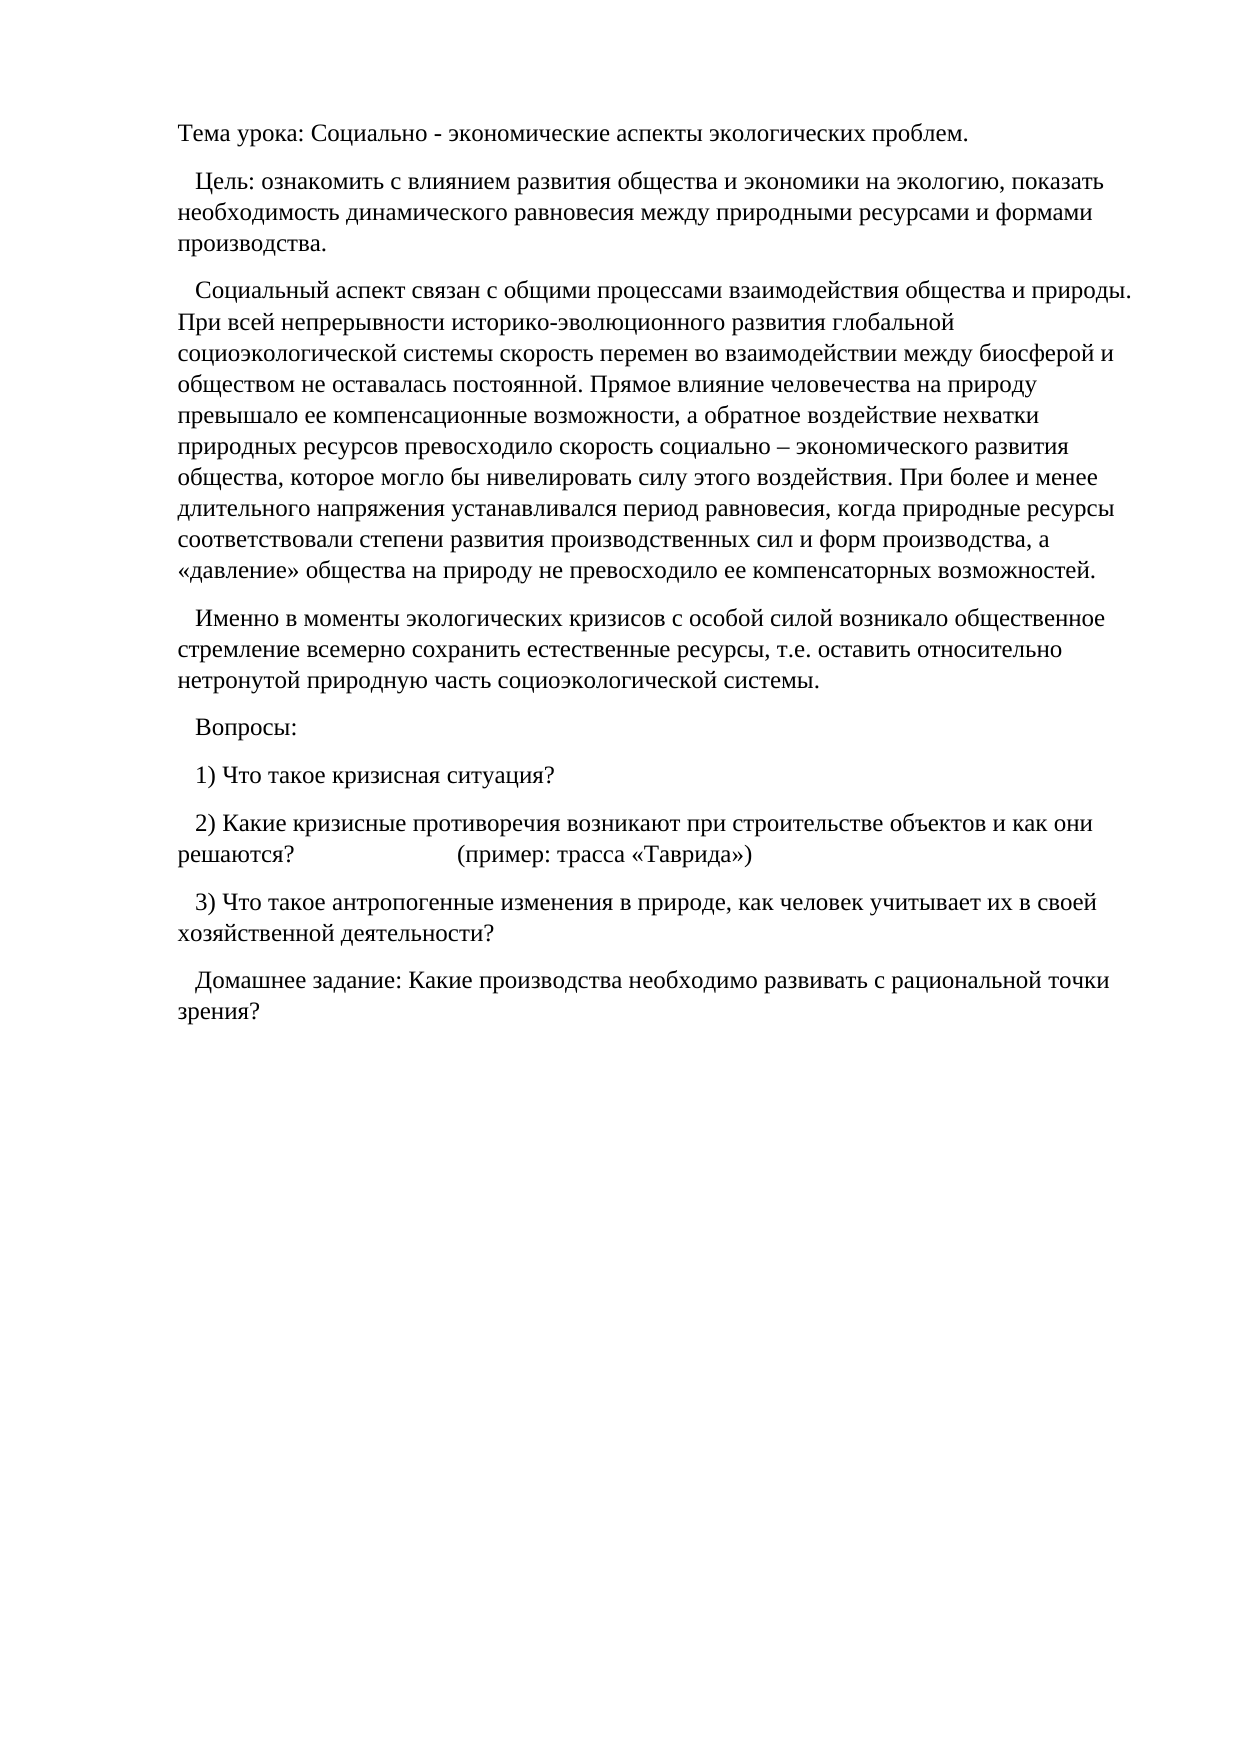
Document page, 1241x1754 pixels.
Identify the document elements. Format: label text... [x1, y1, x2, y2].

text Социальный аспект связан с общими процессами взаимодействия общества и природы. При всей непрерывности историко-эволюционного развития глобальной социоэкологической системы скорость перемен во взаимодействии между биосферой и обществом не оставалась постоянной. Прямое влияние человечества на природу превышало ее компенсационные возможности, а обратное воздействие нехватки природных ресурсов превосходило скорость социально – экономического развития общества, которое могло бы нивелировать силу этого воздействия. При более и менее длительного напряжения устанавливался период равновесия, когда природные ресурсы соответствовали степени развития производственных сил и форм производства, а «давление» общества на природу не превосходило ее компенсаторных возможностей. [177, 276, 1152, 584]
text Тема урока: Социально - экономические аспекты экологических проблем. [177, 118, 1152, 147]
text Домашнее задание: Какие производства необходимо развивать с рациональной точки зрения? [177, 965, 1152, 1025]
text Цель: ознакомить с влиянием развития общества и экономики на экологию, показать необходимость динамического равновесия между природными ресурсами и формами производства. [177, 166, 1152, 257]
text Вопросы: [177, 712, 1152, 741]
text 3) Что такое антропогенные изменения в природе, как человек учитывает их в своей хозяйственной деятельности? [177, 887, 1152, 946]
text 1) Что такое кризисная ситуация? [177, 760, 1152, 789]
text Именно в моменты экологических кризисов с особой силой возникало общественное стремление всемерно сохранить естественные ресурсы, т.е. оставить относительно нетронутой природную часть социоэкологической системы. [177, 603, 1152, 693]
text 2) Какие кризисные противоречия возникают при строительстве объектов и как они решаются? (пример: трасса «Таврида») [177, 808, 1152, 868]
